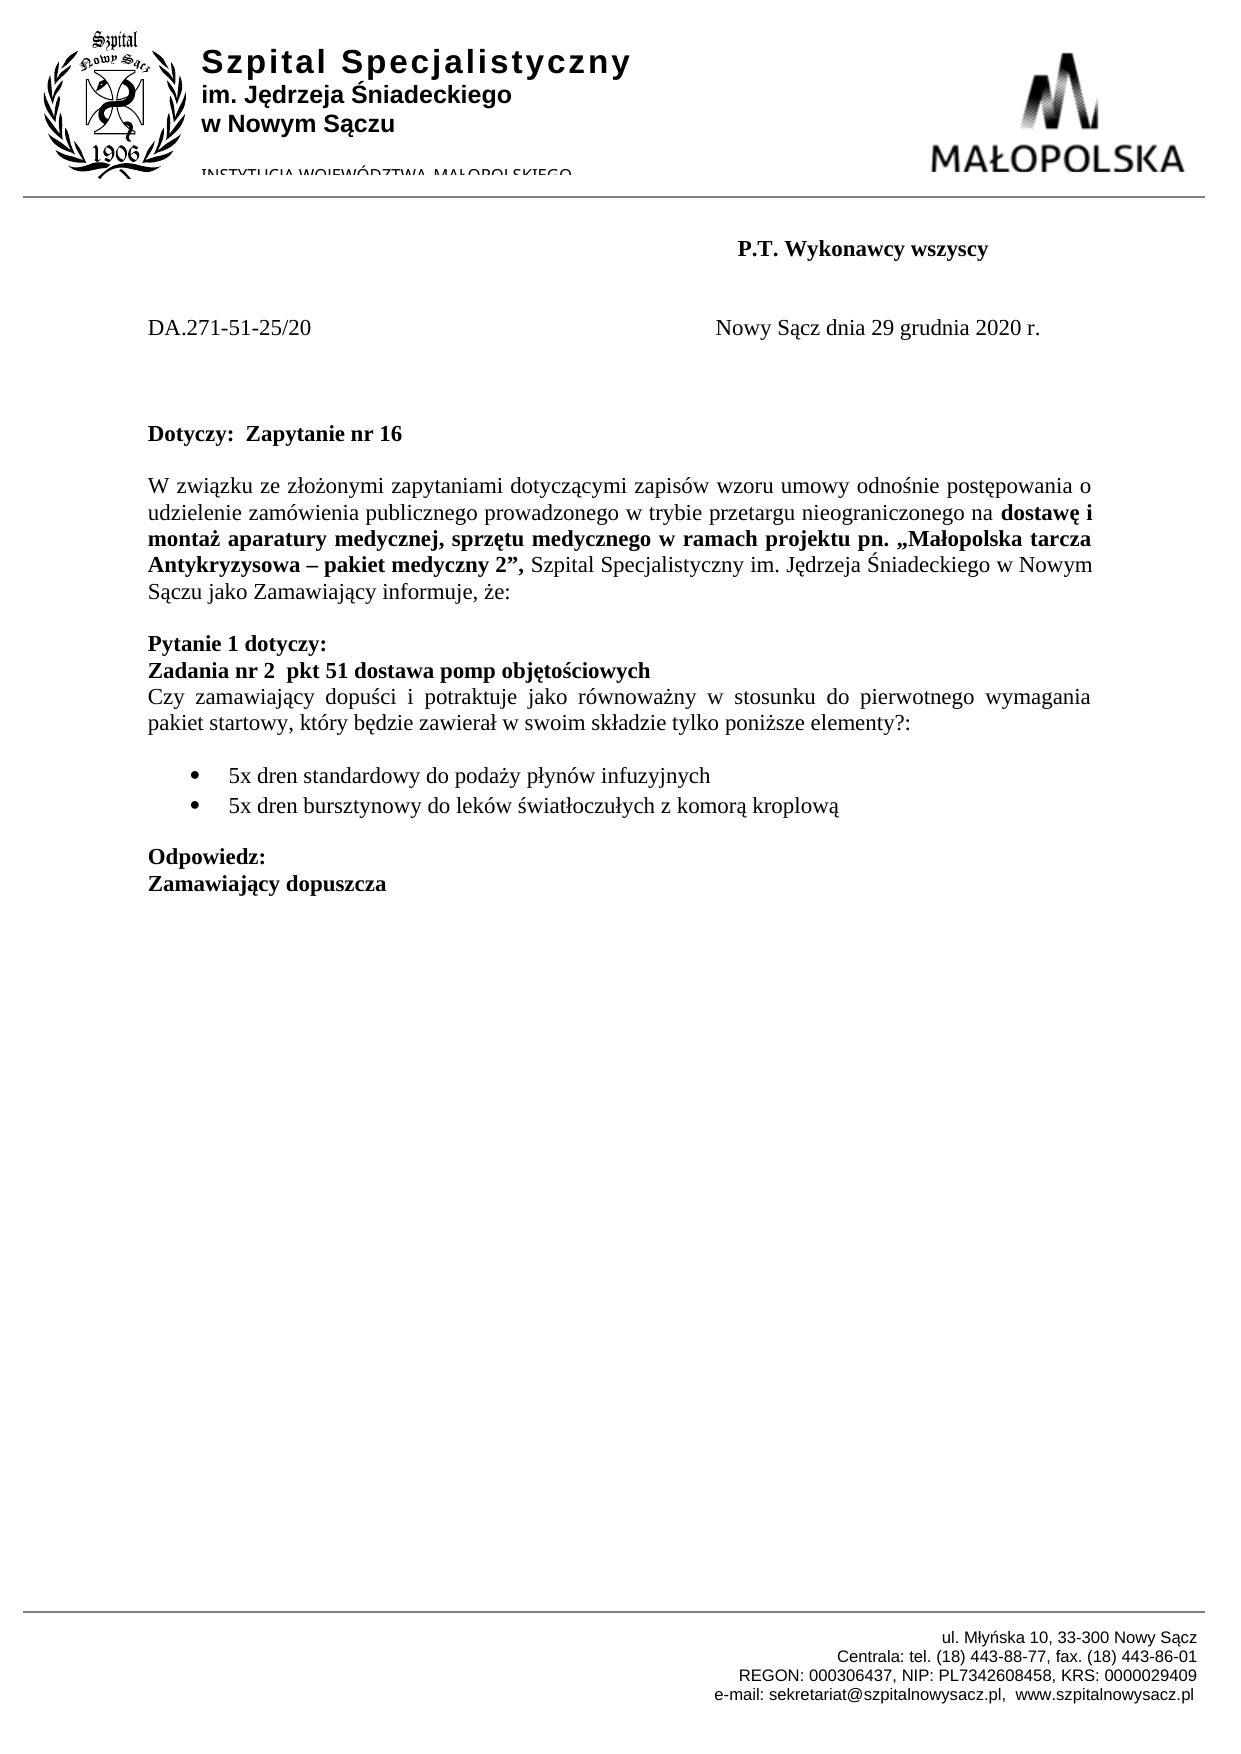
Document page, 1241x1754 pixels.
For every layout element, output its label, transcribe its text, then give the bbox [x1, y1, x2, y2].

text Pytanie 1 dotyczy: [148, 630, 1092, 657]
list 5x dren standardowy do podaży płynów infuzyjnych [191, 762, 1092, 788]
picture [923, 51, 1190, 171]
text Zamawiający dopuszcza [148, 870, 1092, 896]
text Czy zamawiający dopuści i potraktuje jako równoważny w stosunku do pierwotnego wymagania pakiet startowy, który będzie zawierał w swoim składzie tylko poniższe elementy?: [148, 683, 1092, 736]
text DA.271-51-25/20 Nowy Sącz dnia 29 grudnia 2020 r. [148, 314, 1092, 341]
text W związku ze złożonymi zapytaniami dotyczącymi zapisów wzoru umowy odnośnie postępowania o udzielenie zamówienia publicznego prowadzonego w trybie przetargu nieograniczonego na dostawę i montaż aparatury medycznej, sprzętu medycznego w ramach projektu pn. „Małopolska tarcza Antykryzysowa – pakiet medyczny 2”, Szpital Specjalistyczny im. Jędrzeja Śniadeckiego w Nowym Sączu jako Zamawiający informuje, że: [148, 472, 1092, 604]
text Odpowiedz: [148, 843, 1092, 870]
text P.T. Wykonawcy wszyscy [738, 235, 1092, 261]
text Dotyczy: Zapytanie nr 16 [148, 419, 1092, 446]
list 5x dren bursztynowy do leków światłoczułych z komorą kroplową [191, 792, 1092, 819]
text Zadania nr 2 pkt 51 dostawa pomp objętościowych [148, 657, 1092, 683]
